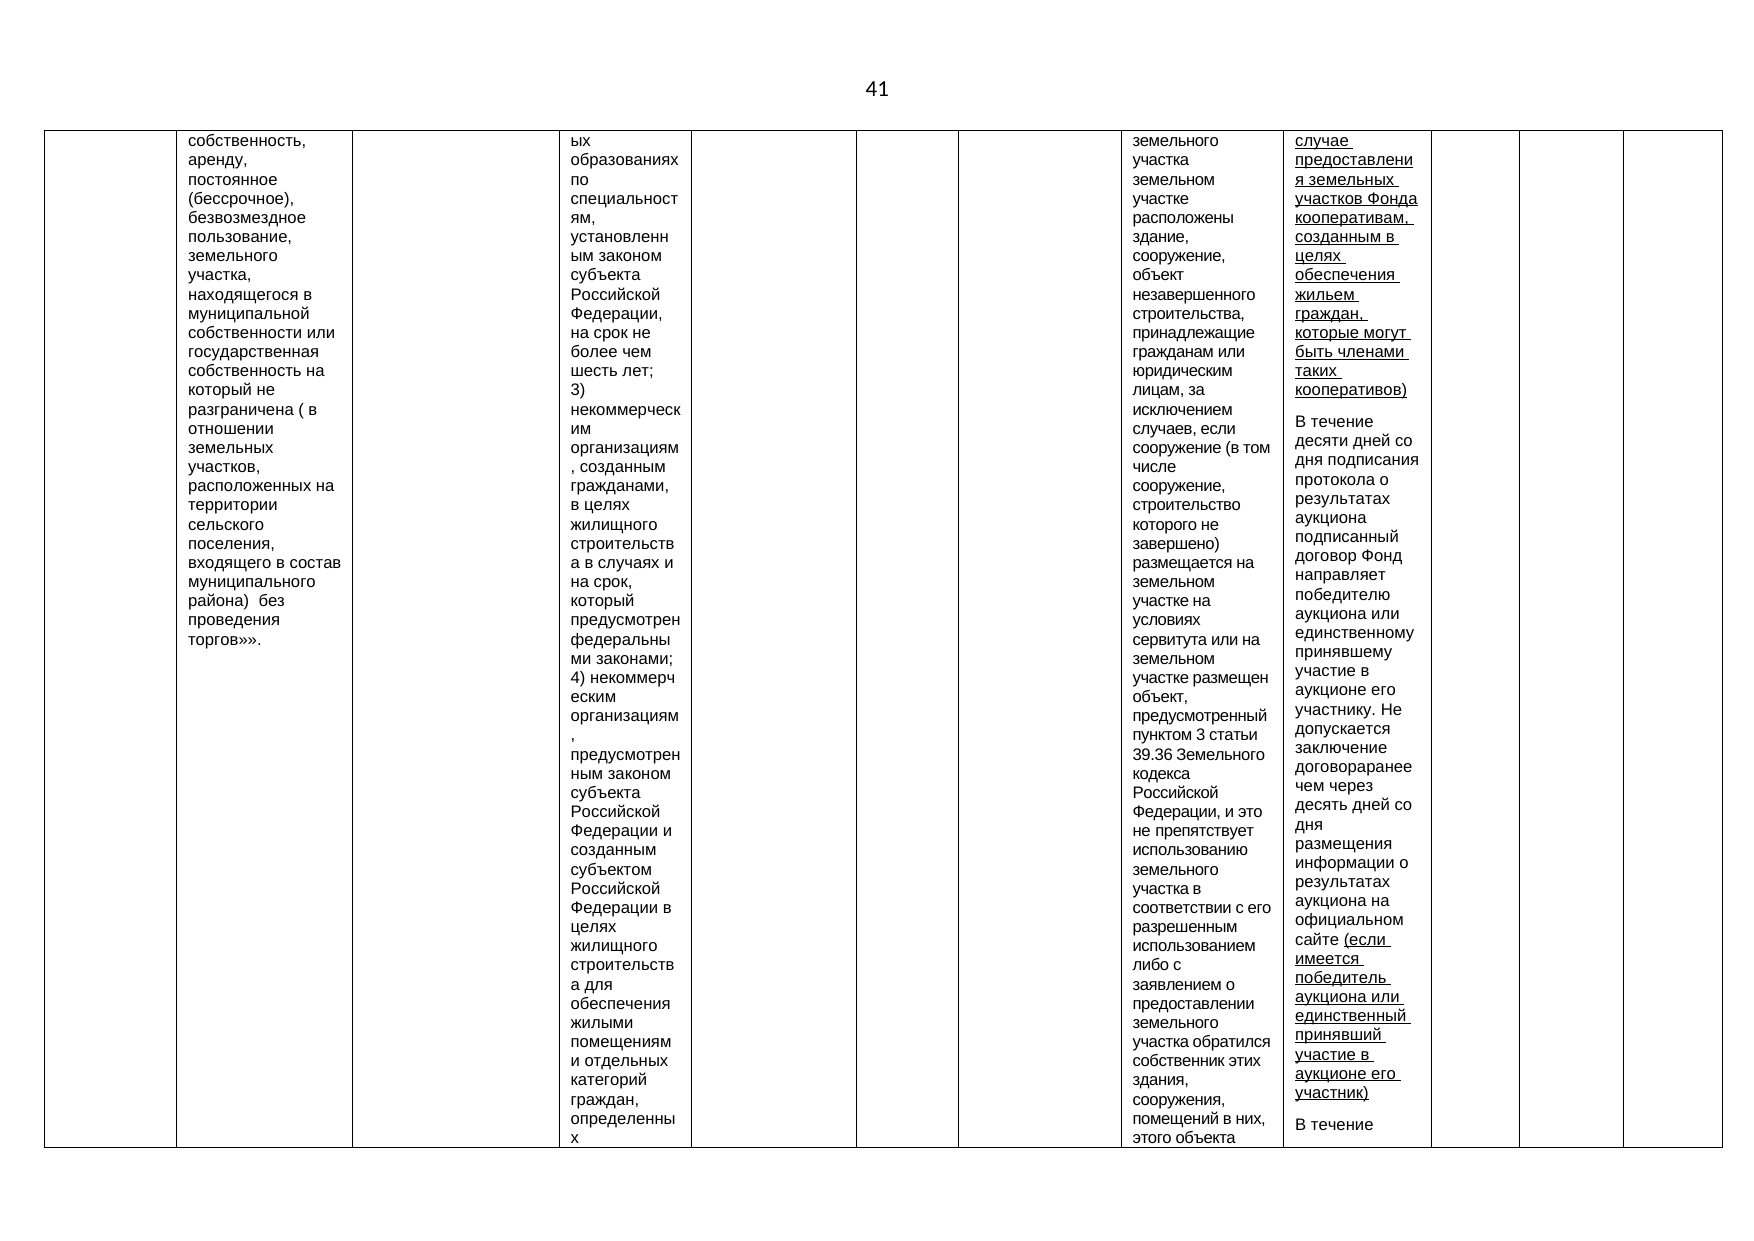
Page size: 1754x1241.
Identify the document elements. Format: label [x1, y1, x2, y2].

table_cell [959, 131, 1121, 1147]
table_cell [177, 131, 352, 1147]
table_cell [560, 131, 691, 1147]
table_cell [353, 131, 559, 1147]
table_cell [692, 131, 856, 1147]
table_cell [45, 131, 176, 1147]
table_cell [1122, 131, 1283, 1147]
table_cell [1432, 131, 1519, 1147]
table_cell [1520, 131, 1623, 1147]
table_cell [1284, 131, 1431, 1147]
table_cell [1624, 131, 1722, 1147]
table_cell [857, 131, 958, 1147]
